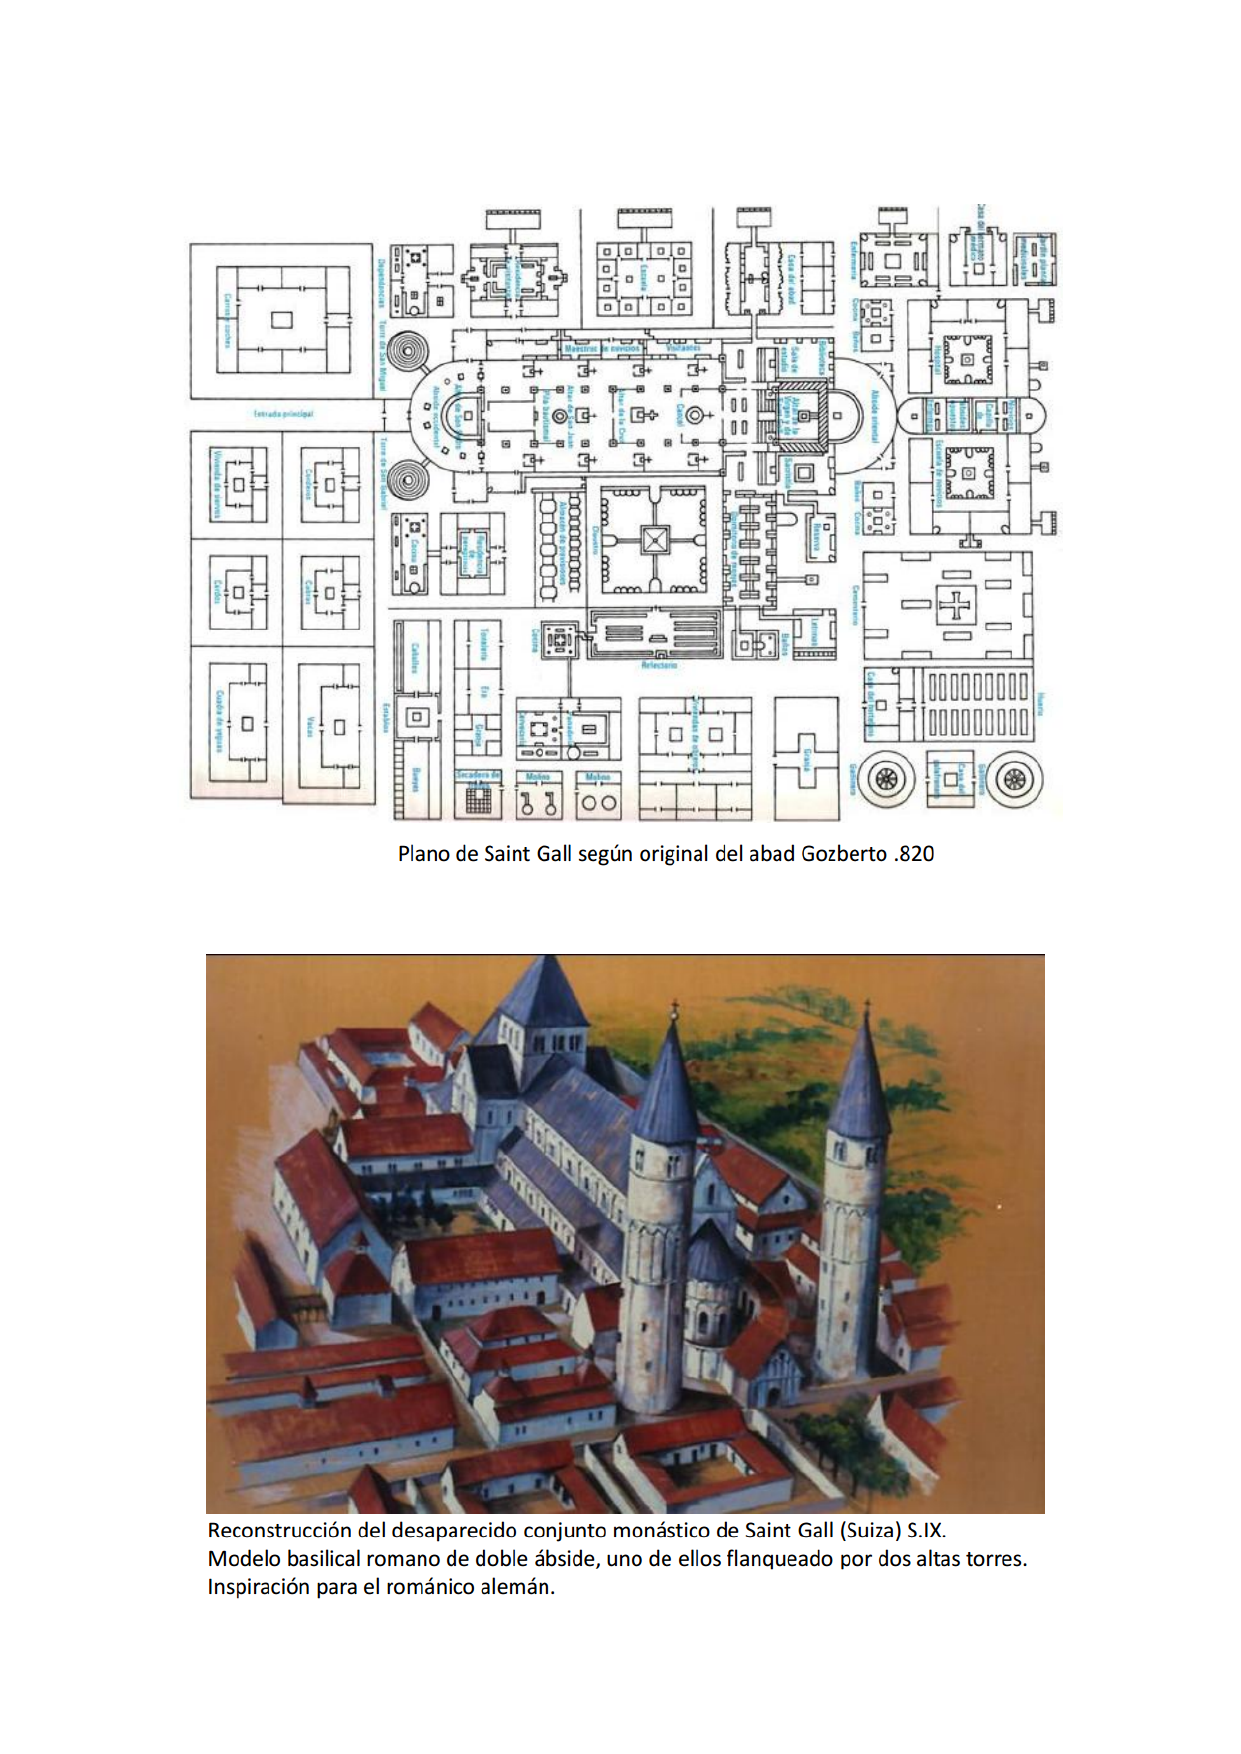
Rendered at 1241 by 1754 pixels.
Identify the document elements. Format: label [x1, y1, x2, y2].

picture [177, 204, 1063, 869]
picture [177, 934, 1063, 1600]
